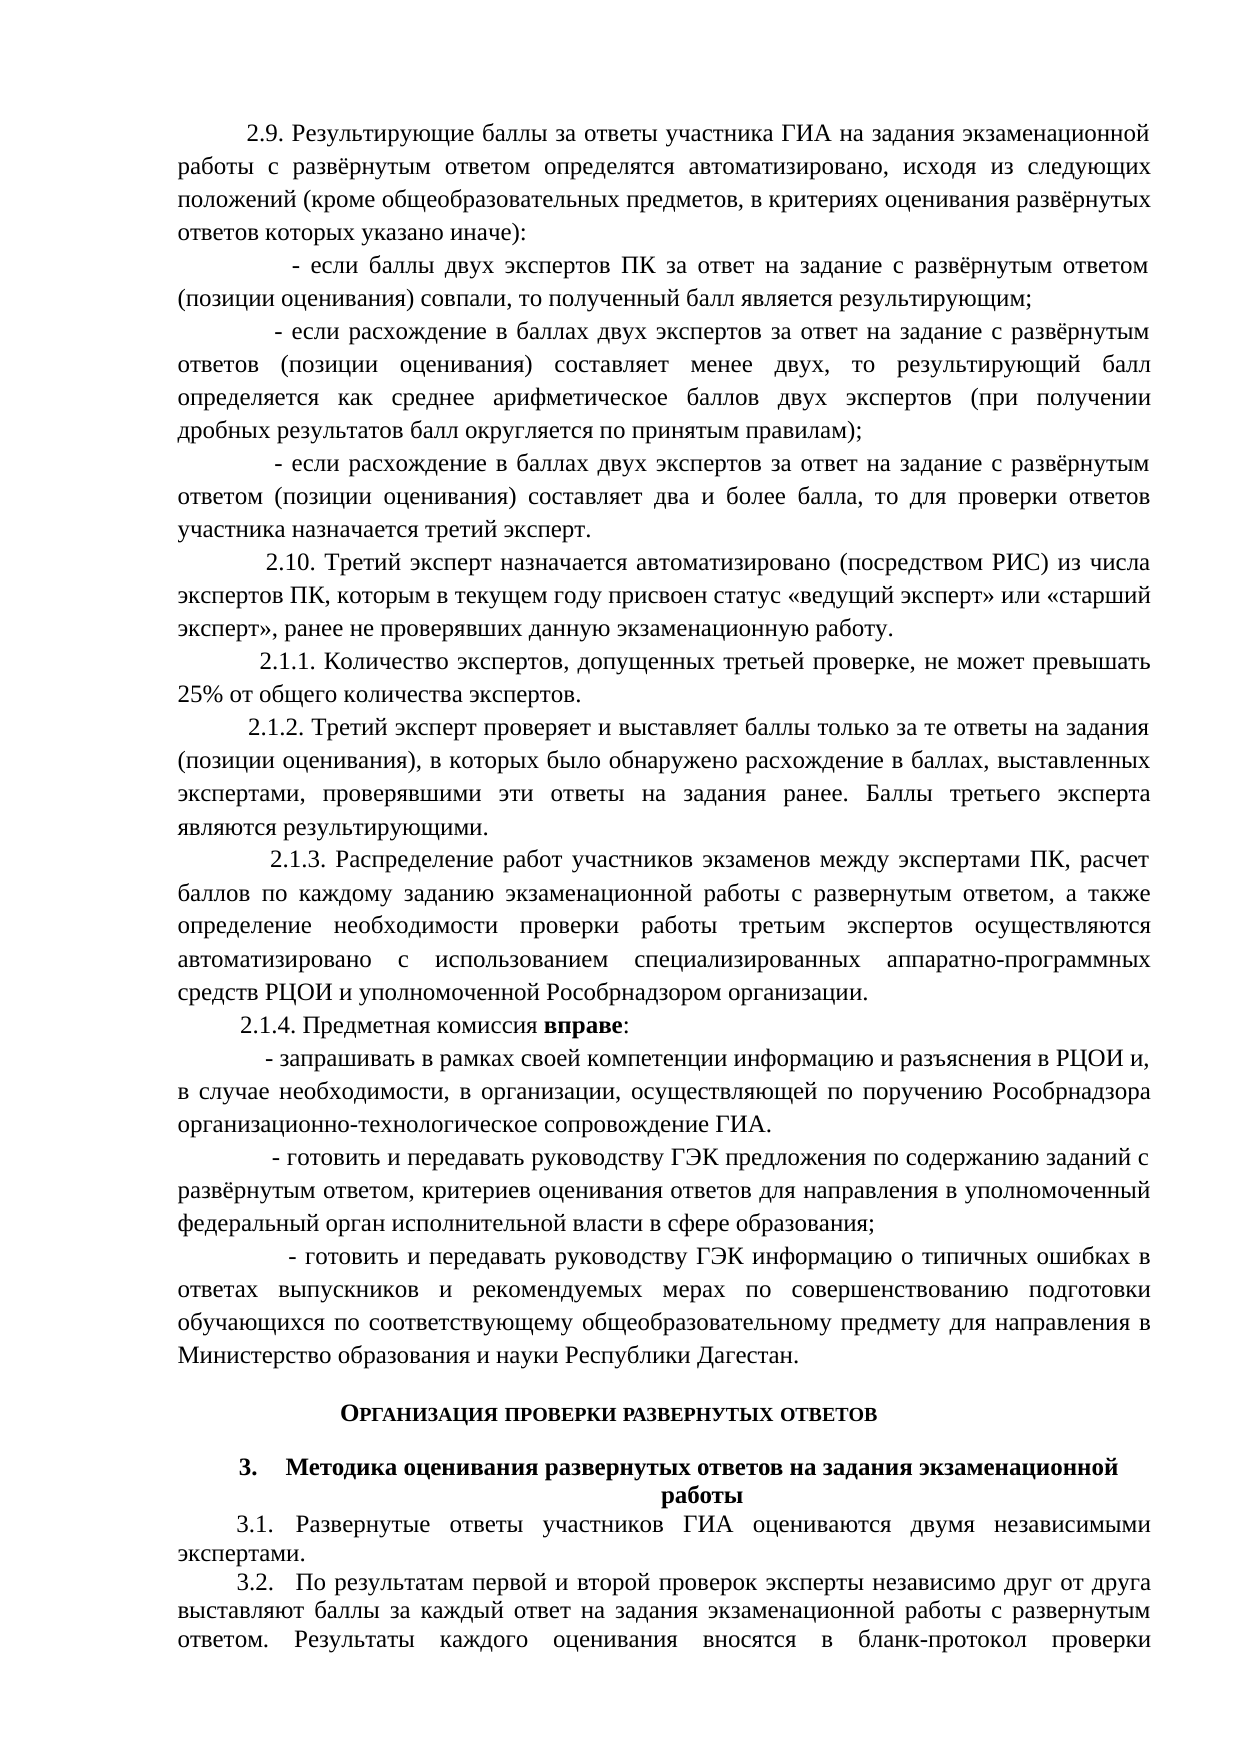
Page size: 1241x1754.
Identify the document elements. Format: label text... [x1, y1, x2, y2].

list 2.1.4. Предметная комиссия вправе: [177, 1010, 1152, 1038]
list - если баллы двух экспертов ПК за ответ на задание с развёрнутым ответом (позиции оценивания) совпали, то полученный балл является результирующим; [177, 250, 1152, 312]
list - готовить и передавать руководству ГЭК предложения по содержанию заданий с развёрнутым ответом, критериев оценивания ответов для направления в уполномоченный федеральный орган исполнительной власти в сфере образования; [177, 1142, 1152, 1237]
list - если расхождение в баллах двух экспертов за ответ на задание с развёрнутым ответов (позиции оценивания) составляет менее двух, то результирующий балл определяется как среднее арифметическое баллов двух экспертов (при получении дробных результатов балл округляется по принятым правилам); [177, 316, 1152, 444]
subtitle Организация проверки развернутых ответов [177, 1398, 1152, 1427]
list 2.9. Результирующие баллы за ответы участника ГИА на задания экзаменационной работы с развёрнутым ответом определятся автоматизировано, исходя из следующих положений (кроме общеобразовательных предметов, в критериях оценивания развёрнутых ответов которых указано иначе): [177, 118, 1152, 246]
list Развернутые ответы участников ГИА оцениваются двумя независимыми экспертами. [177, 1509, 1152, 1567]
subtitle Методика оценивания развернутых ответов на задания экзаменационной работы [205, 1452, 1152, 1509]
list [177, 1567, 1152, 1653]
list - запрашивать в рамках своей компетенции информацию и разъяснения в РЦОИ и, в случае необходимости, в организации, осуществляющей по поручению Рособрнадзора организационно-технологическое сопровождение ГИА. [177, 1043, 1152, 1137]
list 2.10. Третий эксперт назначается автоматизировано (посредством РИС) из числа экспертов ПК, которым в текущем году присвоен статус «ведущий эксперт» или «старший эксперт», ранее не проверявших данную экзаменационную работу. [177, 547, 1152, 642]
list - готовить и передавать руководству ГЭК информацию о типичных ошибках в ответах выпускников и рекомендуемых мерах по совершенствованию подготовки обучающихся по соответствующему общеобразовательному предмету для направления в Министерство образования и науки Республики Дагестан. [177, 1241, 1152, 1369]
list 2.1.2. Третий эксперт проверяет и выставляет баллы только за те ответы на задания (позиции оценивания), в которых было обнаружено расхождение в баллах, выставленных экспертами, проверявшими эти ответы на задания ранее. Баллы третьего эксперта являются результирующими. [177, 712, 1152, 840]
list 2.1.3. Распределение работ участников экзаменов между экспертами ПК, расчет баллов по каждому заданию экзаменационной работы с развернутым ответом, а также определение необходимости проверки работы третьим экспертов осуществляются автоматизировано с использованием специализированных аппаратно-программных средств РЦОИ и уполномоченной Рособрнадзором организации. [177, 844, 1152, 1005]
list - если расхождение в баллах двух экспертов за ответ на задание с развёрнутым ответом (позиции оценивания) составляет два и более балла, то для проверки ответов участника назначается третий эксперт. [177, 448, 1152, 543]
list 2.1.1. Количество экспертов, допущенных третьей проверке, не может превышать 25% от общего количества экспертов. [177, 646, 1152, 708]
